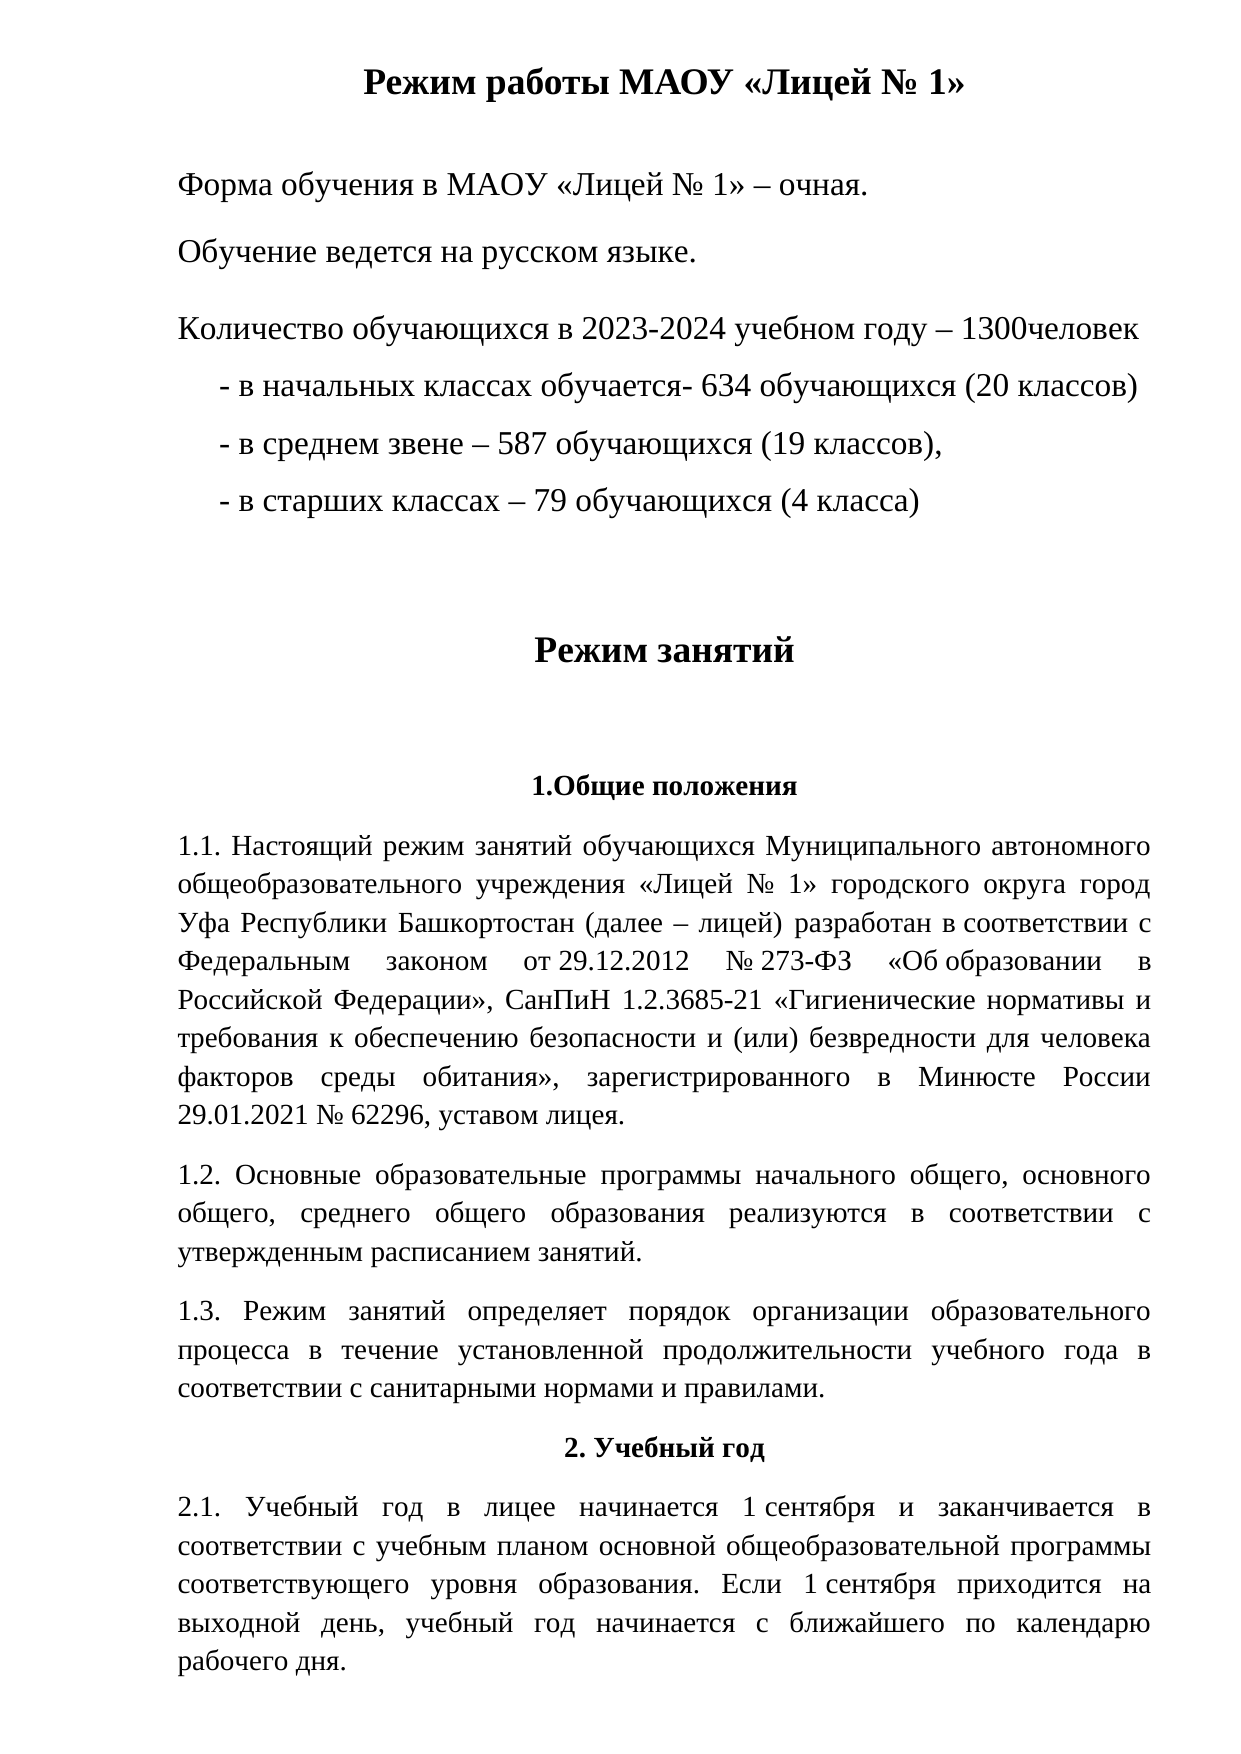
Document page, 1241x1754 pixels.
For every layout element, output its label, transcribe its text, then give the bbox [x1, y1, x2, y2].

text 1.3. Режим занятий определяет порядок организации образовательного процесса в течение установленной продолжительности учебного года в соответствии с санитарными нормами и правилами. [177, 1293, 1152, 1404]
text 1.2. Основные образовательные программы начального общего, основного общего, среднего общего образования реализуются в соответствии с утвержденным расписанием занятий. [177, 1157, 1152, 1267]
text Режим работы МАОУ «Лицей № 1» [177, 59, 1152, 102]
text 1.1. Настоящий режим занятий обучающихся Муниципального автономного общеобразовательного учреждения «Лицей № 1» городского округа город Уфа Республики Башкортостан (далее – лицей) разработан в соответствии с Федеральным законом от 29.12.2012 № 273-ФЗ «Об образовании в Российской Федерации», СанПиН 1.2.3685-21 «Гигиенические нормативы и требования к обеспечению безопасности и (или) безвредности для человека факторов среды обитания», зарегистрированного в Минюсте России 29.01.2021 № 62296, уставом лицея. [177, 828, 1152, 1131]
text 1.Общие положения [177, 768, 1152, 802]
text - в начальных классах обучается- 634 обучающихся (20 классов) [177, 365, 1152, 404]
text Обучение ведется на русском языке. [177, 231, 1152, 308]
text - в среднем звене – 587 обучающихся (19 классов), [177, 423, 1152, 461]
text 2.1. Учебный год в лицее начинается 1 сентября и заканчивается в соответствии с учебным планом основной общеобразовательной программы соответствующего уровня образования. Если 1 сентября приходится на выходной день, учебный год начинается с ближайшего по календарю рабочего дня. [177, 1489, 1152, 1677]
text - в старших классах – 79 обучающихся (4 класса) [177, 480, 1152, 519]
text Режим занятий [177, 627, 1152, 671]
text 2. Учебный год [177, 1430, 1152, 1463]
text Количество обучающихся в 2023-2024 учебном году – 1300человек [177, 308, 1152, 346]
text Форма обучения в МАОУ «Лицей № 1» – очная. [177, 164, 1152, 202]
